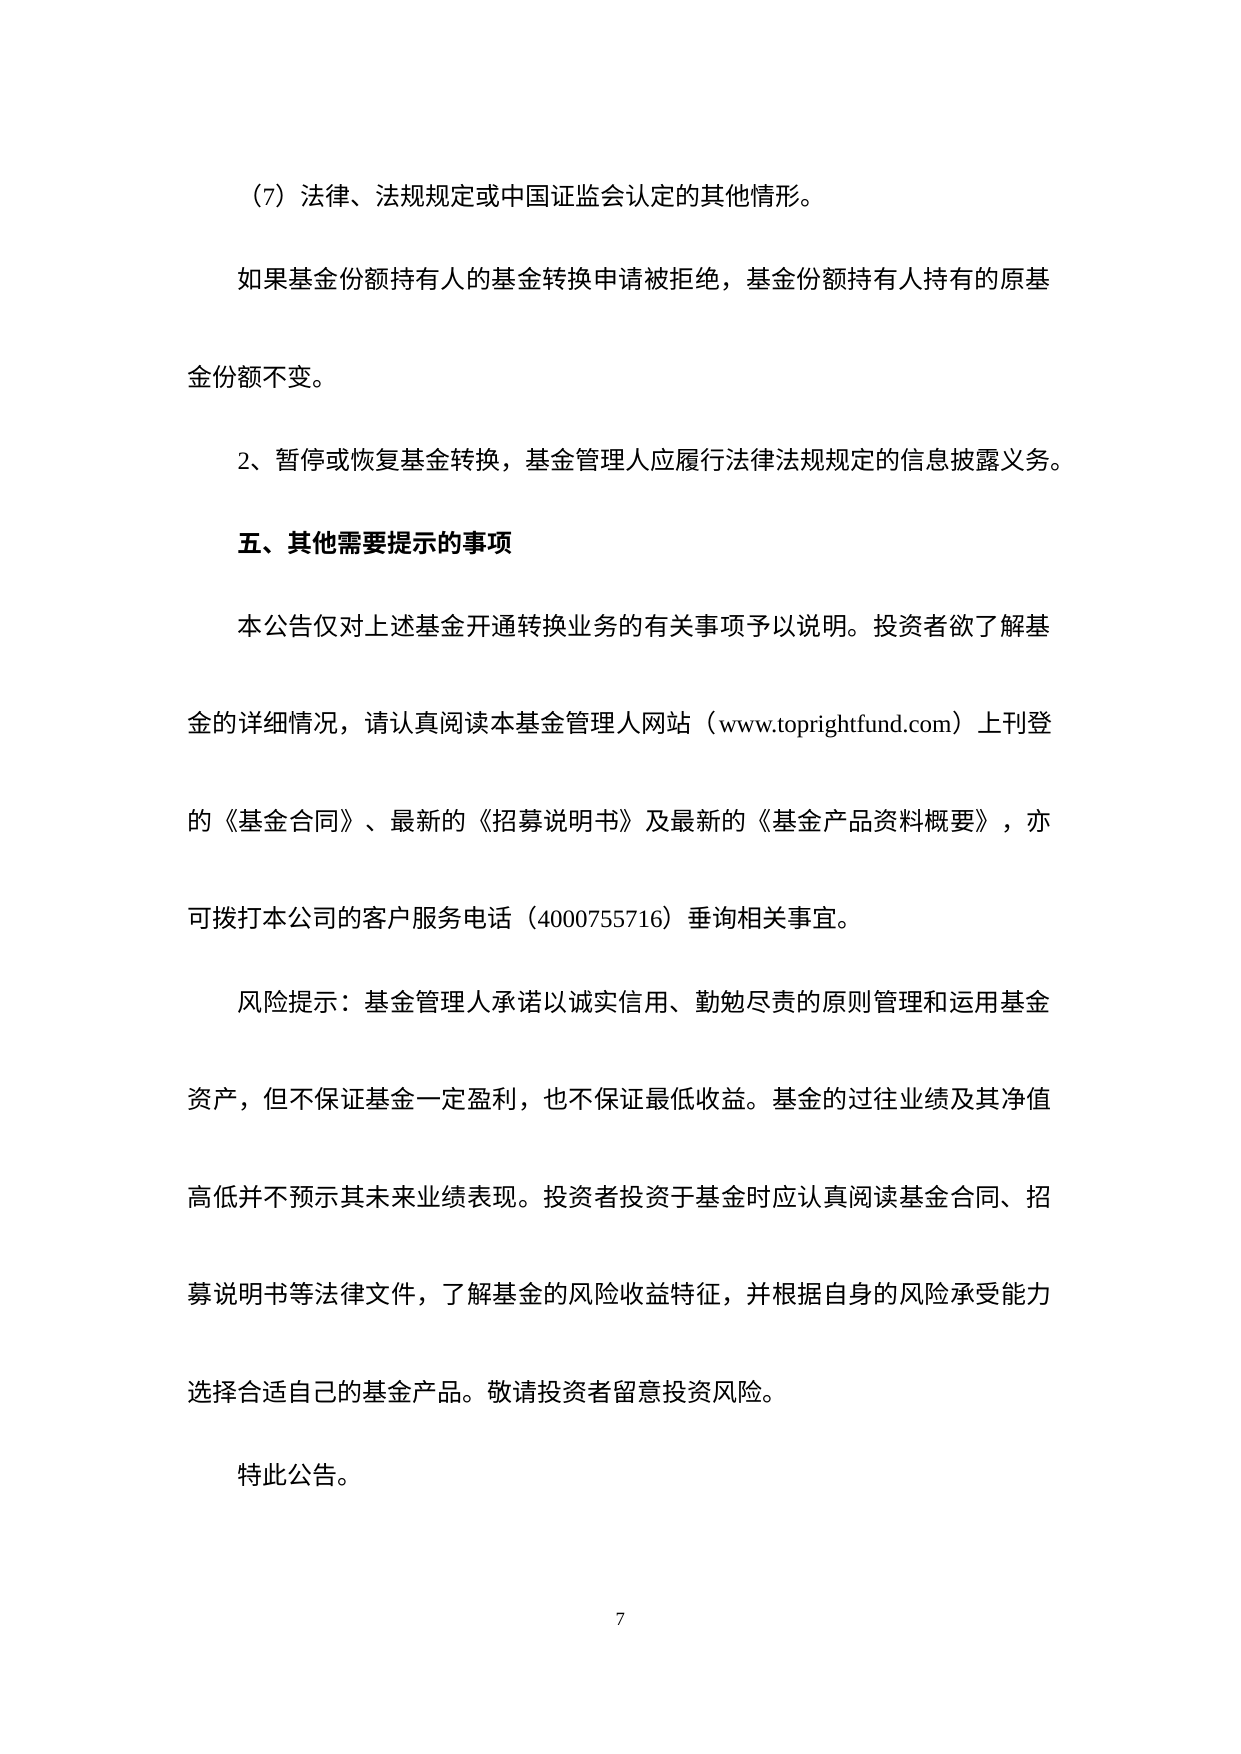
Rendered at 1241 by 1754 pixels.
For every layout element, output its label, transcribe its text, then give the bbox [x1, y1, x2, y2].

text 特此公告。 [187, 1441, 1053, 1506]
text 本公告仅对上述基金开通转换业务的有关事项予以说明。投资者欲了解基金的详细情况，请认真阅读本基金管理人网站（www.toprightfund.com）上刊登的《基金合同》、最新的《招募说明书》及最新的《基金产品资料概要》，亦可拨打本公司的客户服务电话（4000755716）垂询相关事宜。 [187, 592, 1053, 949]
text 风险提示：基金管理人承诺以诚实信用、勤勉尽责的原则管理和运用基金资产，但不保证基金一定盈利，也不保证最低收益。基金的过往业绩及其净值高低并不预示其未来业绩表现。投资者投资于基金时应认真阅读基金合同、招募说明书等法律文件，了解基金的风险收益特征，并根据自身的风险承受能力选择合适自己的基金产品。敬请投资者留意投资风险。 [187, 968, 1053, 1423]
text 2、暂停或恢复基金转换，基金管理人应履行法律法规规定的信息披露义务。 [187, 426, 1053, 491]
text （7）法律、法规规定或中国证监会认定的其他情形。 [187, 162, 1053, 227]
text 五、其他需要提示的事项 [187, 509, 1053, 574]
text 如果基金份额持有人的基金转换申请被拒绝，基金份额持有人持有的原基金份额不变。 [187, 245, 1053, 408]
